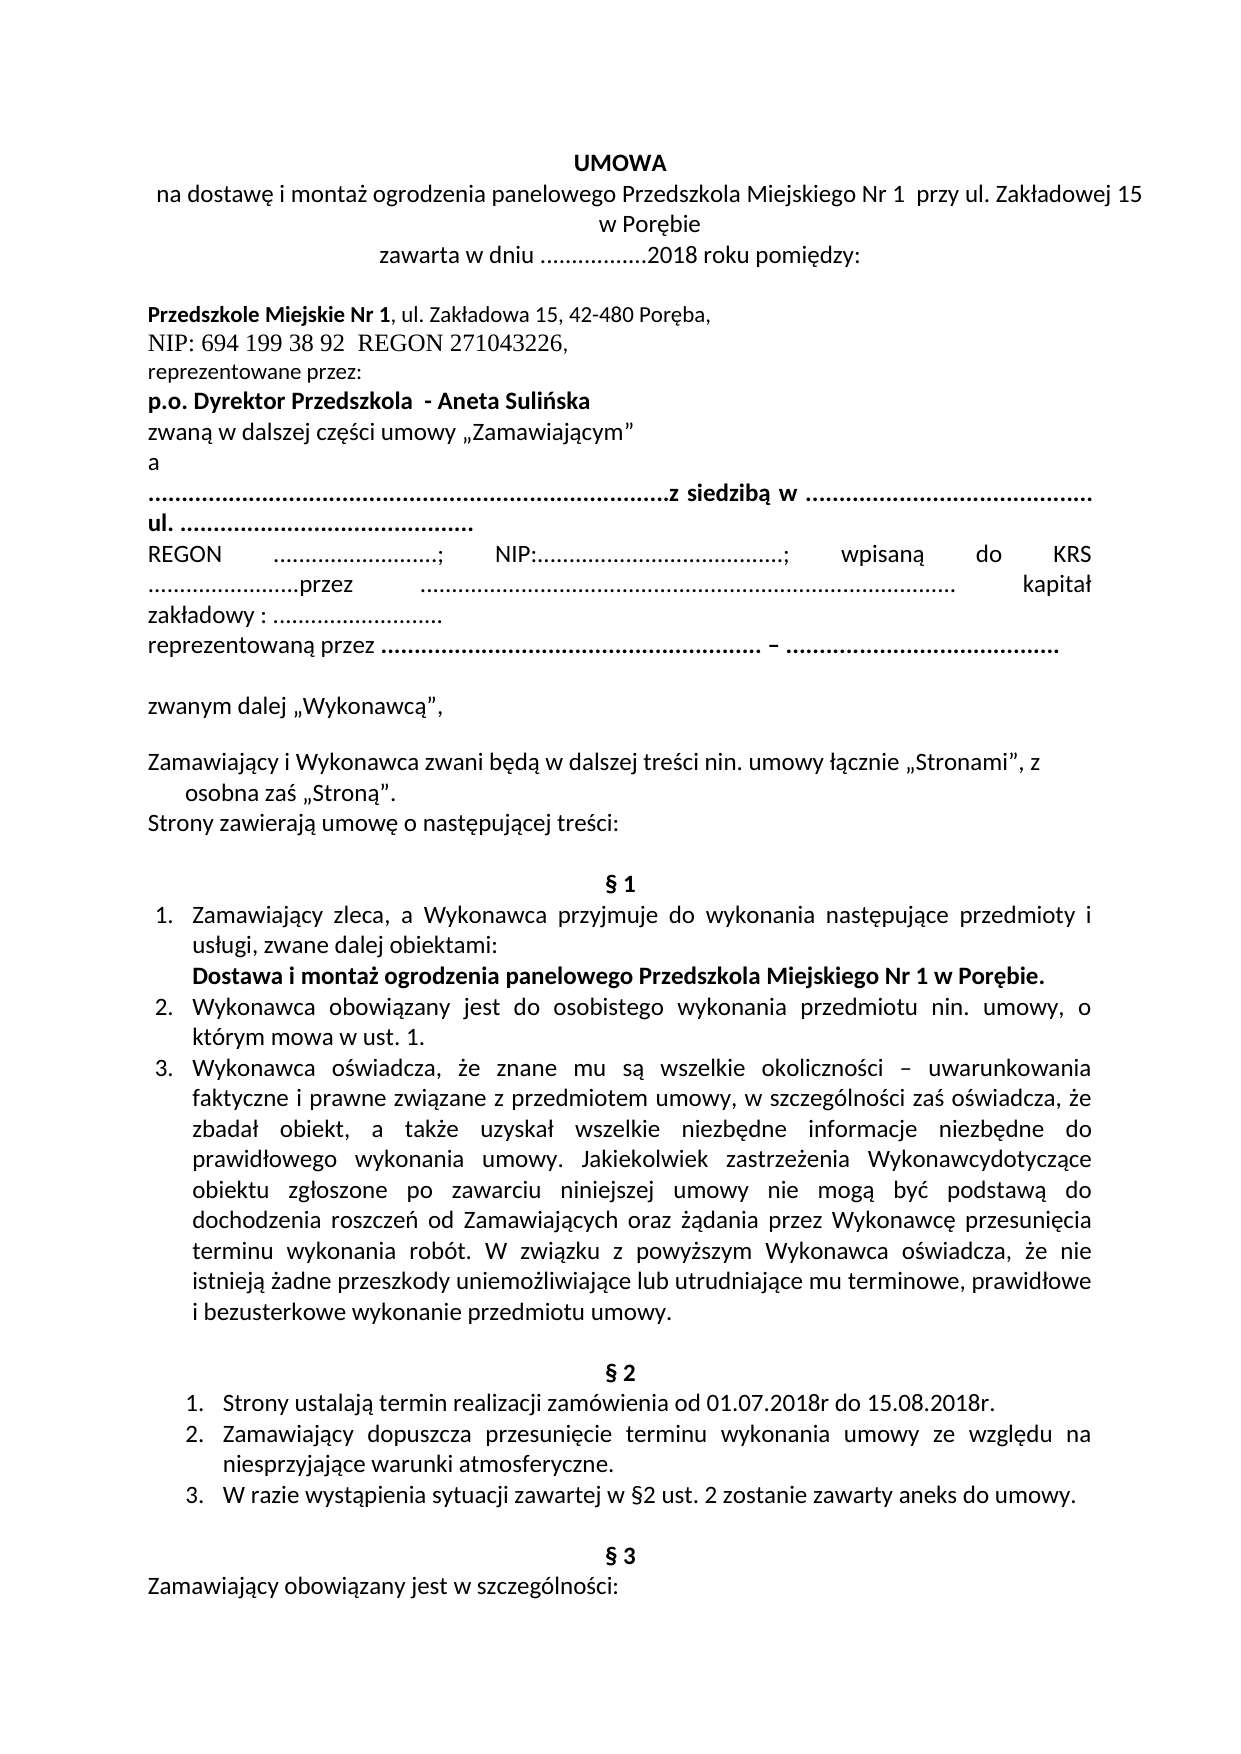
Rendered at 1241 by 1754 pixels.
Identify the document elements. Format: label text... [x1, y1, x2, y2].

title § 1 [148, 868, 1093, 899]
text Przedszkole Miejskie Nr 1, ul. Zakładowa 15, 42-480 Poręba, [148, 300, 1093, 328]
text reprezentowane przez: [148, 357, 1093, 385]
list W razie wystąpienia sytuacji zawartej w §2 ust. 2 zostanie zawarty aneks do umowy. [185, 1479, 1093, 1509]
text Zamawiający i Wykonawca zwani będą w dalszej treści nin. umowy łącznie „Stronami”, z osobna zaś „Stroną”. [148, 746, 1093, 807]
subtitle Wykonawca oświadcza, że znane mu są wszelkie okoliczności – uwarunkowania faktyczne i prawne związane z przedmiotem umowy, w szczególności zaś oświadcza, że zbadał obiekt, a także uzyskał wszelkie niezbędne informacje niezbędne do prawidłowego wykonania umowy. Jakiekolwiek zastrzeżenia Wykonawcydotyczące obiektu zgłoszone po zawarciu niniejszej umowy nie mogą być podstawą do dochodzenia roszczeń od Zamawiających oraz żądania przez Wykonawcę przesunięcia terminu wykonania robót. W związku z powyższym Wykonawca oświadcza, że nie istnieją żadne przeszkody uniemożliwiające lub utrudniające mu terminowe, prawidłowe i bezusterkowe wykonanie przedmiotu umowy. [154, 1052, 1093, 1326]
list Strony ustalają termin realizacji zamówienia od 01.07.2018r do 15.08.2018r. [185, 1387, 1093, 1418]
subtitle Dostawa i montaż ogrodzenia panelowego Przedszkola Miejskiego Nr 1 w Porębie. [192, 960, 1093, 991]
subtitle Wykonawca obowiązany jest do osobistego wykonania przedmiotu nin. umowy, o którym mowa w ust. 1. [154, 991, 1093, 1052]
text REGON ..........................; NIP:.......................................; wpisaną do KRS ........................przez ..................................................................................... kapitał zakładowy : ........................... [148, 538, 1093, 629]
text p.o. Dyrektor Przedszkola - Aneta Sulińska [148, 385, 1093, 416]
subtitle na dostawę i montaż ogrodzenia panelowego Przedszkola Miejskiego Nr 1 przy ul. Zakładowej 15 w Porębie [148, 178, 1152, 239]
text zawarta w dniu .................2018 roku pomiędzy: [148, 239, 1093, 270]
text ..............................................................................z siedzibą w ........................................... ul. ............................................ [148, 477, 1093, 538]
text UMOWA [148, 148, 1093, 178]
list Zamawiający dopuszcza przesunięcie terminu wykonania umowy ze względu na niesprzyjające warunki atmosferyczne. [185, 1418, 1093, 1479]
text § 3 [148, 1540, 1093, 1571]
text Zamawiający obowiązany jest w szczególności: [148, 1571, 1093, 1601]
text a [148, 446, 1093, 477]
subtitle zwanym dalej „Wykonawcą”, [148, 691, 1093, 721]
text § 2 [148, 1357, 1093, 1387]
text zwaną w dalszej części umowy „Zamawiającym” [148, 416, 1093, 446]
text reprezentowaną przez ......................................................... – ......................................... [148, 629, 1093, 660]
subtitle Zamawiający zleca, a Wykonawca przyjmuje do wykonania następujące przedmioty i usługi, zwane dalej obiektami: [154, 899, 1093, 960]
text NIP: 694 199 38 92 REGON 271043226, [148, 328, 1093, 357]
text Strony zawierają umowę o następującej treści: [148, 807, 1093, 838]
